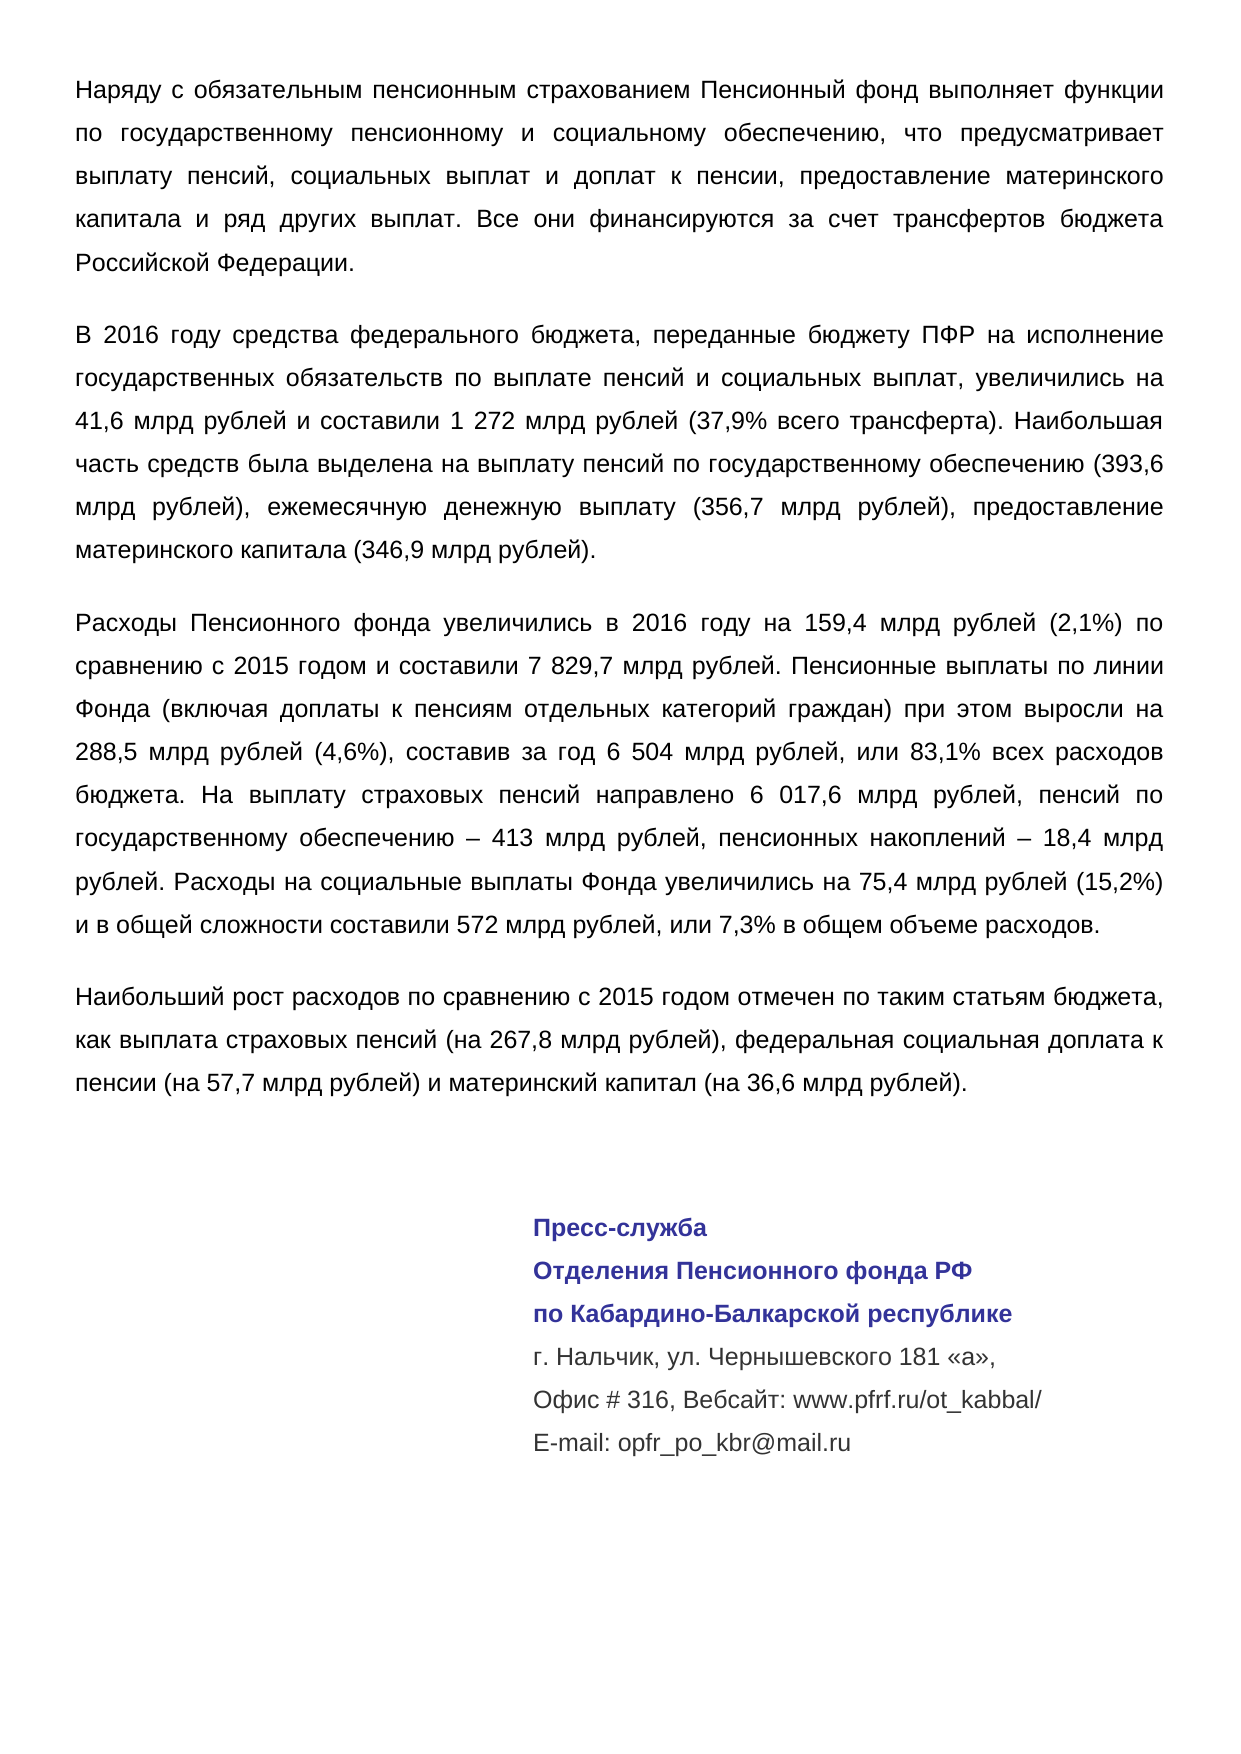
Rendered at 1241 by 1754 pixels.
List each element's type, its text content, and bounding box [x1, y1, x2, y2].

text Отделения Пенсионного фонда РФ [75, 1256, 1165, 1284]
text Расходы Пенсионного фонда увеличились в 2016 году на 159,4 млрд рублей (2,1%) по сравнению с 2015 годом и составили 7 829,7 млрд рублей. Пенсионные выплаты по линии Фонда (включая доплаты к пенсиям отдельных категорий граждан) при этом выросли на 288,5 млрд рублей (4,6%), составив за год 6 504 млрд рублей, или 83,1% всех расходов бюджета. На выплату страховых пенсий направлено 6 017,6 млрд рублей, пенсий по государственному обеспечению – 413 млрд рублей, пенсионных накоплений – 18,4 млрд рублей. Расходы на социальные выплаты Фонда увеличились на 75,4 млрд рублей (15,2%) и в общей сложности составили 572 млрд рублей, или 7,3% в общем объеме расходов. [75, 608, 1165, 938]
text В 2016 году средства федерального бюджета, переданные бюджету ПФР на исполнение государственных обязательств по выплате пенсий и социальных выплат, увеличились на 41,6 млрд рублей и составили 1 272 млрд рублей (37,9% всего трансферта). Наибольшая часть средств была выделена на выплату пенсий по государственному обеспечению (393,6 млрд рублей), ежемесячную денежную выплату (356,7 млрд рублей), предоставление материнского капитала (346,9 млрд рублей). [75, 320, 1165, 564]
text по Кабардино-Балкарской республике [75, 1299, 1165, 1328]
text Наибольший рост расходов по сравнению с 2015 годом отмечен по таким статьям бюджета, как выплата страховых пенсий (на 267,8 млрд рублей), федеральная социальная доплата к пенсии (на 57,7 млрд рублей) и материнский капитал (на 36,6 млрд рублей). [75, 982, 1165, 1097]
text E-mail: opfr_po_kbr@mail.ru [75, 1428, 1165, 1457]
text г. Нальчик, ул. Чернышевского 181 «а», [75, 1342, 1165, 1371]
text Офис # 316, Вебсайт: www.pfrf.ru/ot_kabbal/ [75, 1385, 1165, 1414]
text Наряду с обязательным пенсионным страхованием Пенсионный фонд выполняет функции по государственному пенсионному и социальному обеспечению, что предусматривает выплату пенсий, социальных выплат и доплат к пенсии, предоставление материнского капитала и ряд других выплат. Все они финансируются за счет трансфертов бюджета Российской Федерации. [75, 75, 1165, 276]
text Пресс-служба [75, 1213, 1165, 1241]
